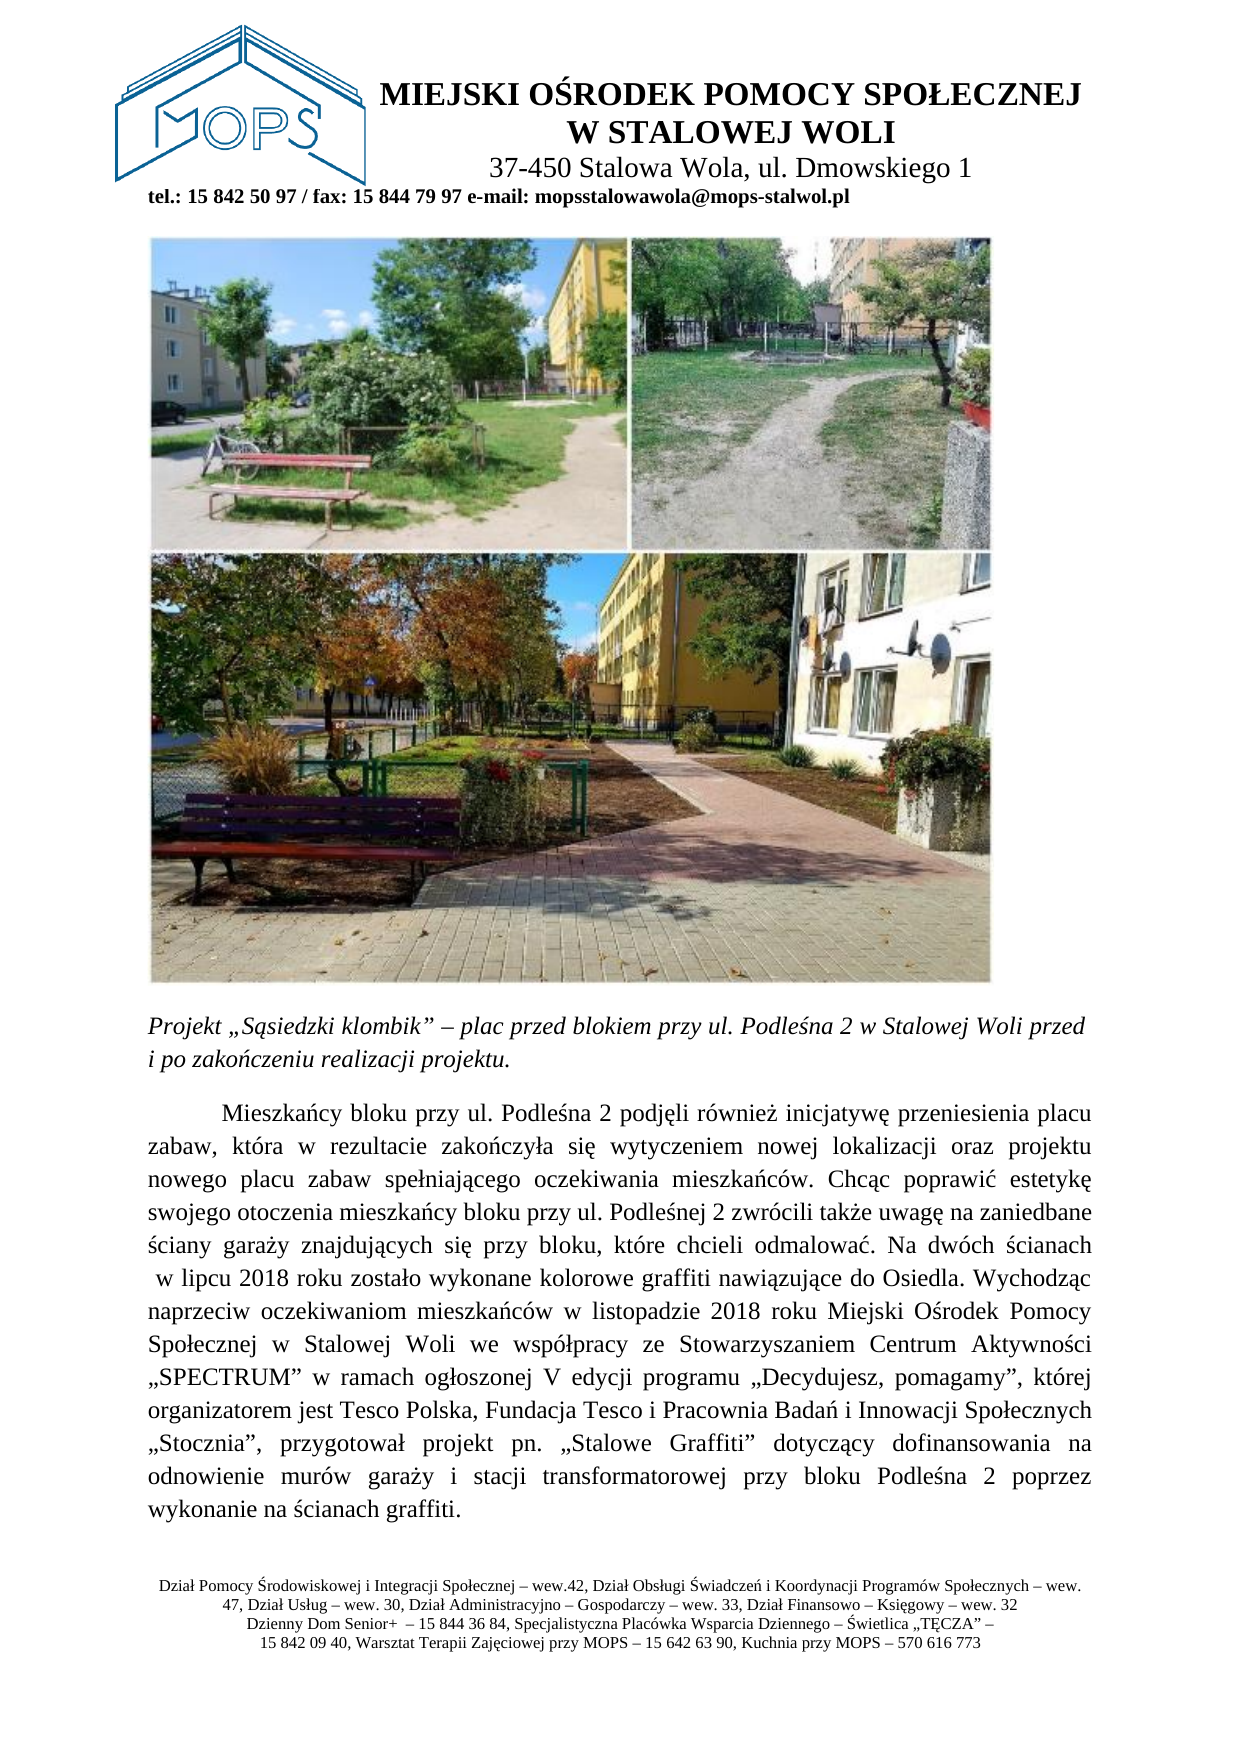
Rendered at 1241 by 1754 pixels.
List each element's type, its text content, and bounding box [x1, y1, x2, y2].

picture [147, 236, 995, 986]
text Projekt „Sąsiedzki klombik” – plac przed blokiem przy ul. Podleśna 2 w Stalowej Woli przed i po zakończeniu realizacji projektu. [148, 1011, 1093, 1073]
text Mieszkańcy bloku przy ul. Podleśna 2 podjęli również inicjatywę przeniesienia placu zabaw, która w rezultacie zakończyła się wytyczeniem nowej lokalizacji oraz projektu nowego placu zabaw spełniającego oczekiwania mieszkańców. Chcąc poprawić estetykę swojego otoczenia mieszkańcy bloku przy ul. Podleśnej 2 zwrócili także uwagę na zaniedbane ściany garaży znajdujących się przy bloku, które chcieli odmalować. Na dwóch ścianach w lipcu 2018 roku zostało wykonane kolorowe graffiti nawiązujące do Osiedla. Wychodząc naprzeciw oczekiwaniom mieszkańców w listopadzie 2018 roku Miejski Ośrodek Pomocy Społecznej w Stalowej Woli we współpracy ze Stowarzyszaniem Centrum Aktywności „SPECTRUM” w ramach ogłoszonej V edycji programu „Decydujesz, pomagamy”, której organizatorem jest Tesco Polska, Fundacja Tesco i Pracownia Badań i Innowacji Społecznych „Stocznia”, przygotował projekt pn. „Stalowe Graffiti” dotyczący dofinansowania na odnowienie murów garaży i stacji transformatorowej przy bloku Podleśna 2 poprzez wykonanie na ścianach graffiti. [148, 1098, 1093, 1523]
picture [112, 22, 366, 188]
